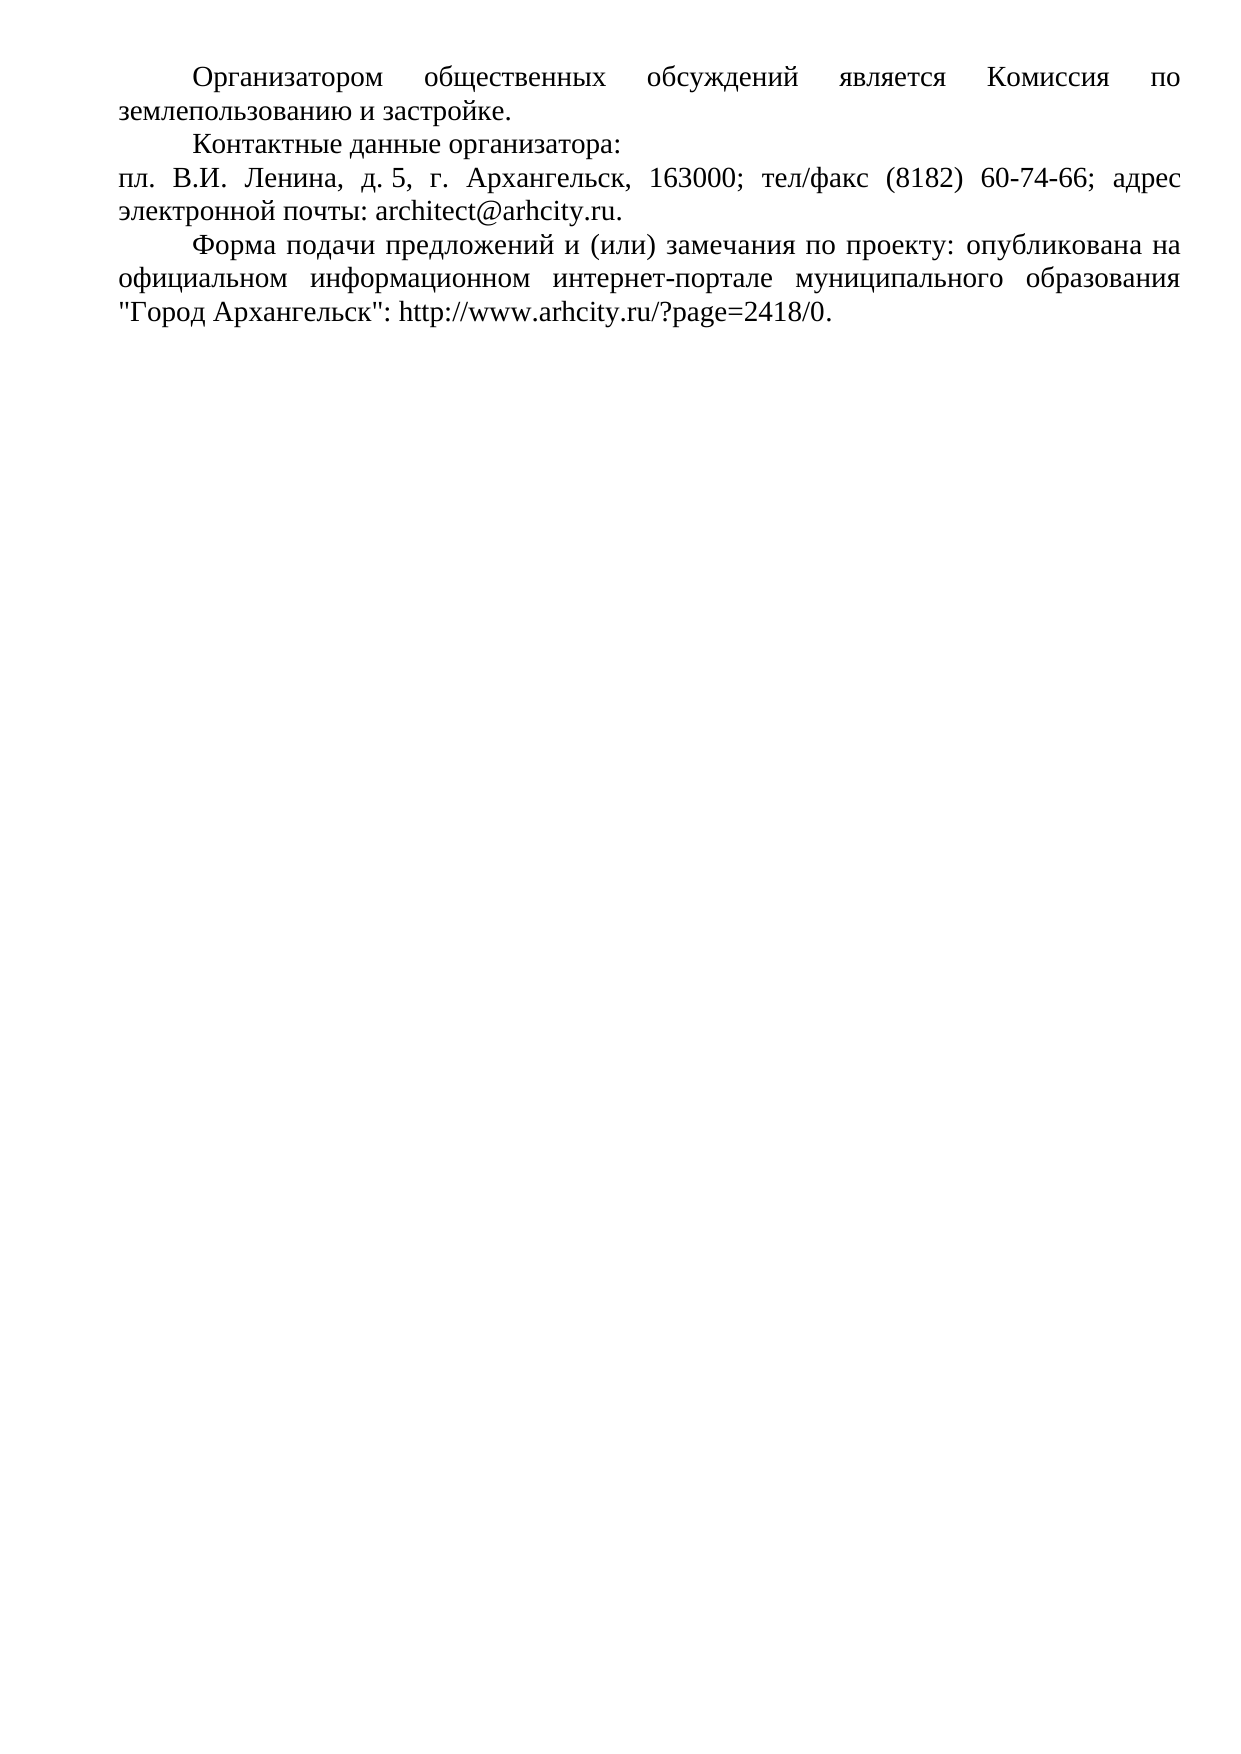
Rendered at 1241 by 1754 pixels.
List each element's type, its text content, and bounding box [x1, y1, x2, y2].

text Форма подачи предложений и (или) замечания по проекту: опубликована на официальном информационном интернет-портале муниципального образования "Город Архангельск": http://www.arhcity.ru/?page=2418/0. [118, 227, 1181, 327]
text Контактные данные организатора: [118, 126, 1181, 160]
text пл. В.И. Ленина, д. 5, г. Архангельск, 163000; тел/факс (8182) 60-74-66; адрес электронной почты: architect@arhcity.ru. [118, 160, 1181, 227]
text Организатором общественных обсуждений является Комиссия по землепользованию и застройке. [118, 59, 1181, 126]
